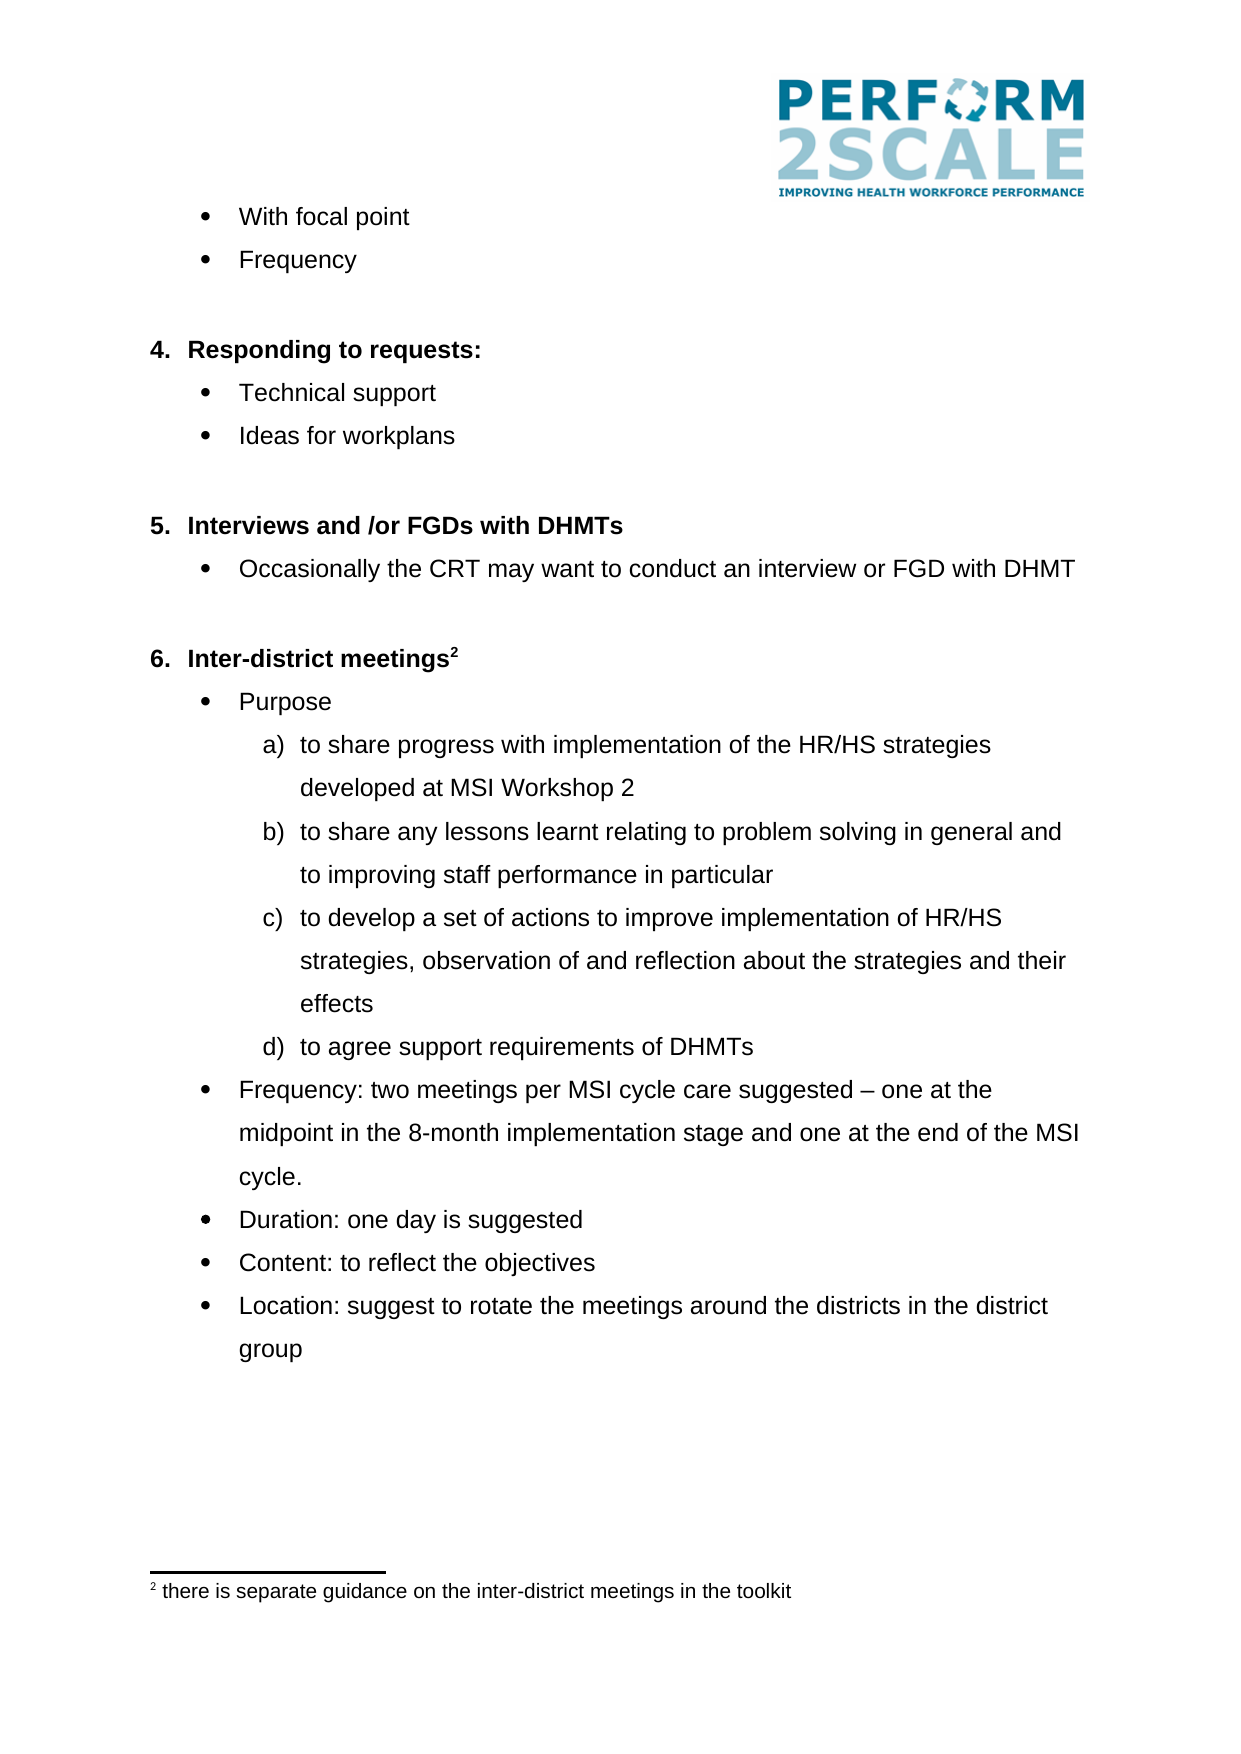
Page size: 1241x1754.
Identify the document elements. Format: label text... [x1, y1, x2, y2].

list With focal point [201, 202, 1090, 231]
list to agree support requirements of DHMTs [262, 1032, 1090, 1061]
list Content: to reflect the objectives [201, 1248, 1090, 1277]
list to develop a set of actions to improve implementation of HR/HS strategies, observation of and reflection about the strategies and their effects [262, 903, 1090, 1018]
list Purpose [201, 687, 1090, 716]
list to share any lessons learnt relating to problem solving in general and to improving staff performance in particular [262, 816, 1090, 888]
list Frequency: two meetings per MSI cycle care suggested – one at the midpoint in the 8-month implementation stage and one at the end of the MSI cycle. [201, 1075, 1090, 1190]
list Responding to requests: [150, 335, 1090, 363]
list Inter-district meetings [150, 644, 1090, 673]
picture [771, 73, 1091, 202]
list Duration: one day is suggested [201, 1205, 1090, 1233]
list Ideas for workplans [201, 421, 1090, 496]
list to share progress with implementation of the HR/HS strategies developed at MSI Workshop 2 [262, 730, 1090, 802]
list Technical support [201, 378, 1090, 407]
list Occasionally the CRT may want to conduct an interview or FGD with DHMT [201, 554, 1090, 629]
list Frequency [201, 245, 1090, 319]
list Location: suggest to rotate the meetings around the districts in the district group [201, 1291, 1090, 1363]
list Interviews and /or FGDs with DHMTs [150, 511, 1090, 540]
